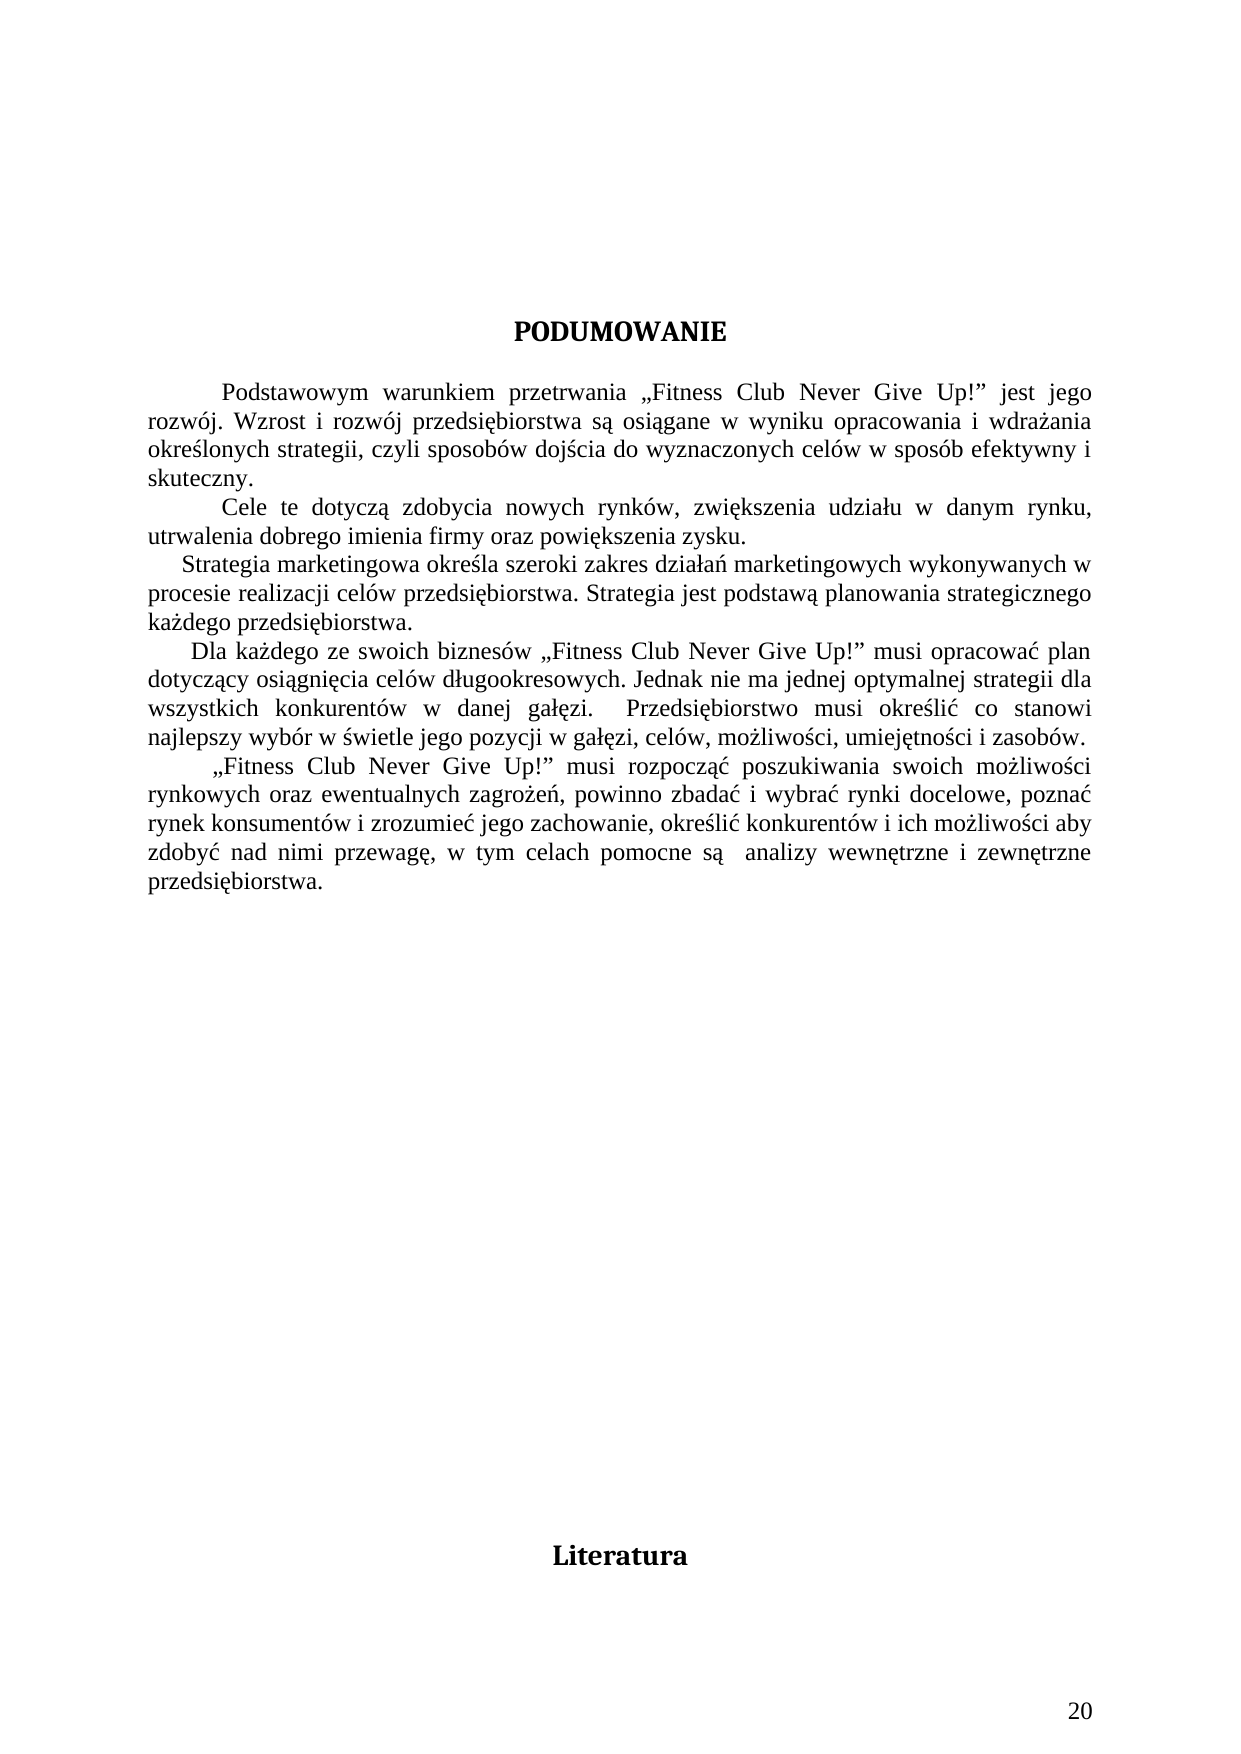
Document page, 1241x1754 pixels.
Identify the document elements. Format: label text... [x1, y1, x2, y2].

text Podstawowym warunkiem przetrwania „Fitness Club Never Give Up!” jest jego rozwój. Wzrost i rozwój przedsiębiorstwa są osiągane w wyniku opracowania i wdrażania określonych strategii, czyli sposobów dojścia do wyznaczonych celów w sposób efektywny i skuteczny. [148, 377, 1093, 492]
subtitle PODUMOWANIE [148, 315, 1093, 348]
text Dla każdego ze swoich biznesów „Fitness Club Never Give Up!” musi opracować plan dotyczący osiągnięcia celów długookresowych. Jednak nie ma jednej optymalnej strategii dla wszystkich konkurentów w danej gałęzi. Przedsiębiorstwo musi określić co stanowi najlepszy wybór w świetle jego pozycji w gałęzi, celów, możliwości, umiejętności i zasobów. [148, 636, 1093, 751]
subtitle Literatura [148, 1539, 1093, 1573]
text Strategia marketingowa określa szeroki zakres działań marketingowych wykonywanych w procesie realizacji celów przedsiębiorstwa. Strategia jest podstawą planowania strategicznego każdego przedsiębiorstwa. [148, 549, 1093, 636]
text „Fitness Club Never Give Up!” musi rozpocząć poszukiwania swoich możliwości rynkowych oraz ewentualnych zagrożeń, powinno zbadać i wybrać rynki docelowe, poznać rynek konsumentów i zrozumieć jego zachowanie, określić konkurentów i ich możliwości aby zdobyć nad nimi przewagę, w tym celach pomocne są analizy wewnętrzne i zewnętrzne przedsiębiorstwa. [148, 751, 1093, 894]
text Cele te dotyczą zdobycia nowych rynków, zwiększenia udziału w danym rynku, utrwalenia dobrego imienia firmy oraz powiększenia zysku. [148, 492, 1093, 549]
